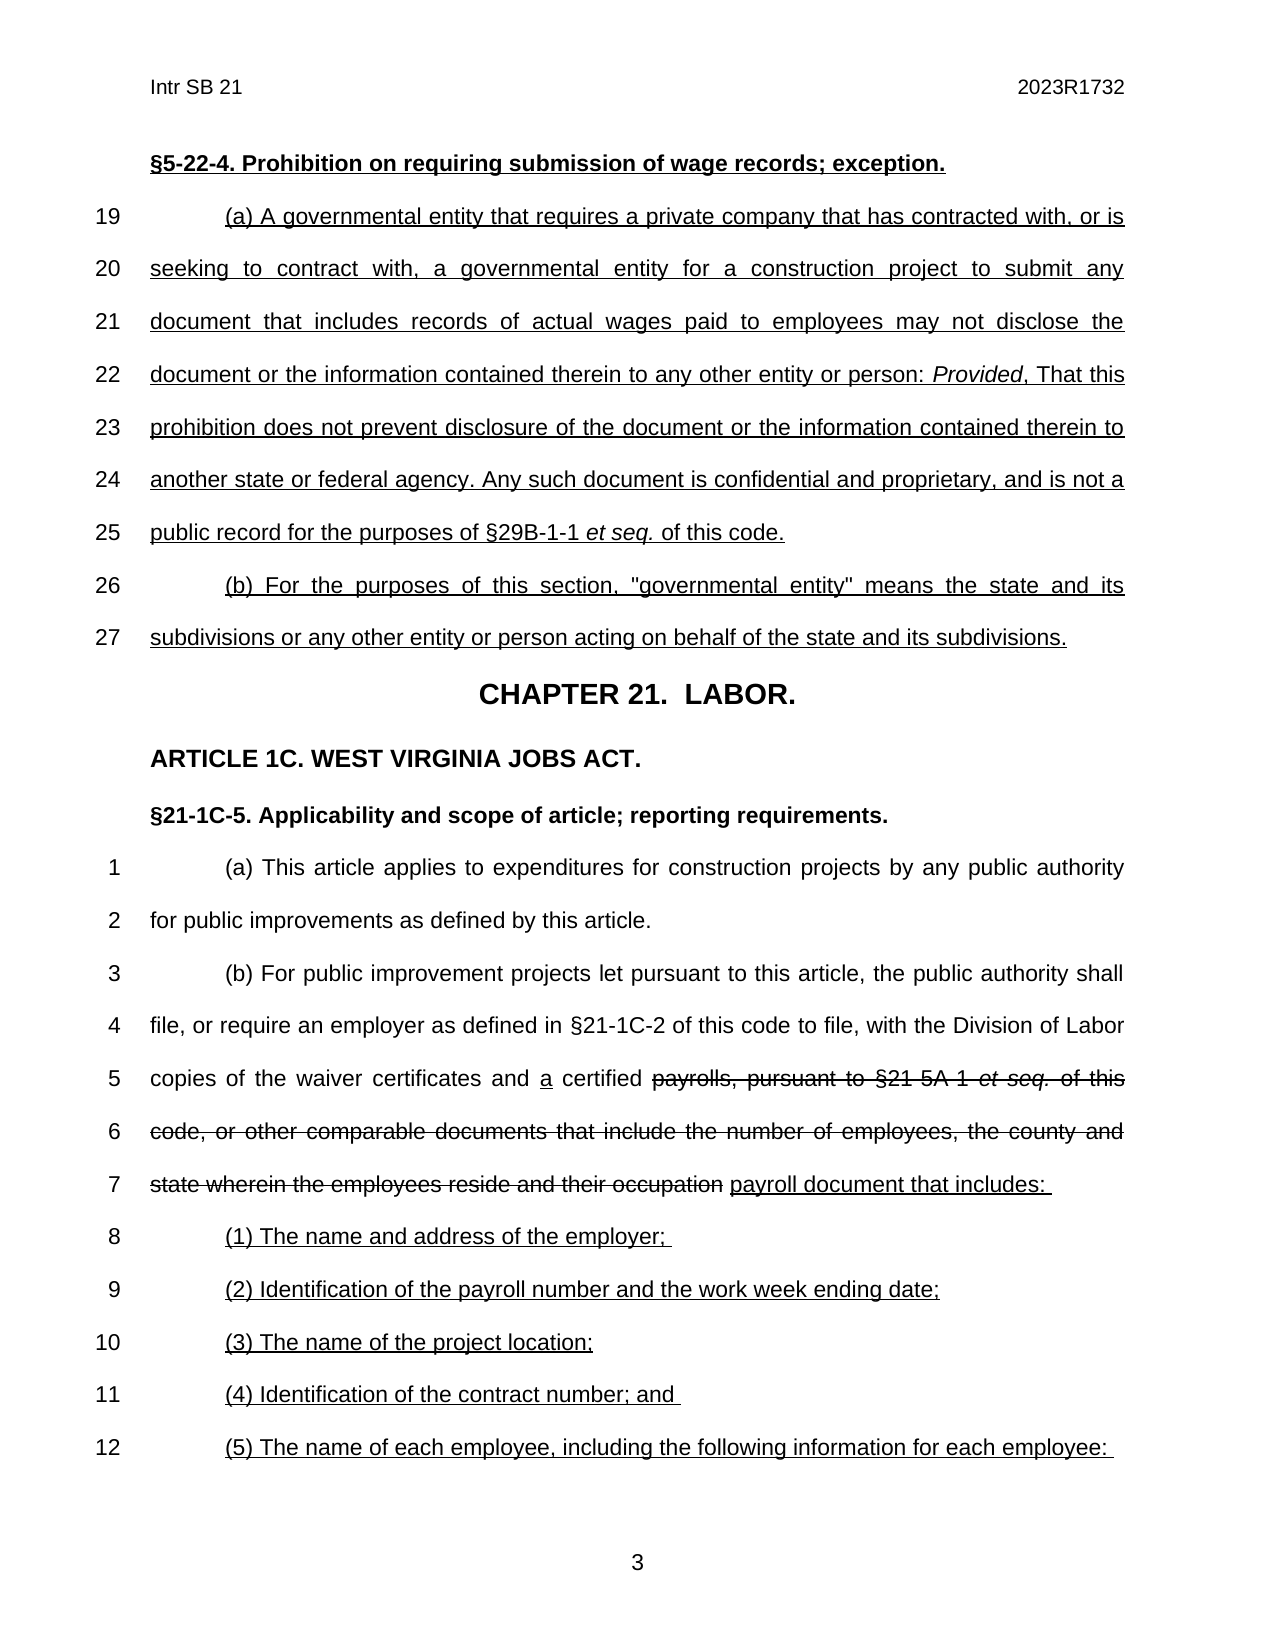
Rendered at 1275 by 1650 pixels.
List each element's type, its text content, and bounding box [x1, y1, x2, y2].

text (b) For public improvement projects let pursuant to this article, the public authority shall file, or require an employer as defined in §21-1C-2 of this code to file, with the Division of Labor copies of the waiver certificates and a certified payrolls, pursuant to §21-5A-1 et seq. of this code, or other comparable documents that include the number of employees, the county and state wherein the employees reside and their occupation payroll document that includes: [150, 960, 1125, 1197]
subtitle chapter 21. labor. [150, 677, 1125, 711]
text (a) A governmental entity that requires a private company that has contracted with, or is seeking to contract with, a governmental entity for a construction project to submit any document that includes records of actual wages paid to employees may not disclose the document or the information contained therein to any other entity or person: Provided, That this prohibition does not prevent disclosure of the document or the information contained therein to another state or federal agency. Any such document is confidential and proprietary, and is not a public record for the purposes of §29B-1-1 et seq. of this code. [150, 438, 1125, 489]
text (a) A governmental entity that requires a private company that has contracted with, or is seeking to contract with, a governmental entity for a construction project to submit any document that includes records of actual wages paid to employees may not disclose the document or the information contained therein to any other entity or person: Provided, That this prohibition does not prevent disclosure of the document or the information contained therein to another state or federal agency. Any such document is confidential and proprietary, and is not a public record for the purposes of §29B-1-1 et seq. of this code. [150, 203, 1125, 331]
subtitle ARTICLE 1C. WEST VIRGINIA JOBS ACT. [150, 744, 1125, 773]
text (b) For the purposes of this section, "governmental entity" means the state and its subdivisions or any other entity or person acting on behalf of the state and its subdivisions. [150, 572, 1125, 651]
text (2) Identification of the payroll number and the work week ending date; [150, 1276, 1125, 1302]
text (a) This article applies to expenditures for construction projects by any public authority for public improvements as defined by this article. [150, 854, 1125, 933]
subtitle §21-1C-5. Applicability and scope of article; reporting requirements. [150, 802, 1125, 828]
text (3) The name of the project location; [150, 1329, 1125, 1355]
text (a) A governmental entity that requires a private company that has contracted with, or is seeking to contract with, a governmental entity for a construction project to submit any document that includes records of actual wages paid to employees may not disclose the document or the information contained therein to any other entity or person: Provided, That this prohibition does not prevent disclosure of the document or the information contained therein to another state or federal agency. Any such document is confidential and proprietary, and is not a public record for the purposes of §29B-1-1 et seq. of this code. [150, 490, 1125, 545]
text (5) The name of each employee, including the following information for each employee: [150, 1434, 1125, 1461]
text (a) A governmental entity that requires a private company that has contracted with, or is seeking to contract with, a governmental entity for a construction project to submit any document that includes records of actual wages paid to employees may not disclose the document or the information contained therein to any other entity or person: Provided, That this prohibition does not prevent disclosure of the document or the information contained therein to another state or federal agency. Any such document is confidential and proprietary, and is not a public record for the purposes of §29B-1-1 et seq. of this code. [150, 385, 1125, 436]
text (a) A governmental entity that requires a private company that has contracted with, or is seeking to contract with, a governmental entity for a construction project to submit any document that includes records of actual wages paid to employees may not disclose the document or the information contained therein to any other entity or person: Provided, That this prohibition does not prevent disclosure of the document or the information contained therein to another state or federal agency. Any such document is confidential and proprietary, and is not a public record for the purposes of §29B-1-1 et seq. of this code. [150, 332, 1125, 384]
subtitle §5-22-4. Prohibition on requiring submission of wage records; exception. [150, 150, 1125, 176]
text (1) The name and address of the employer; [150, 1223, 1125, 1250]
text (4) Identification of the contract number; and [150, 1381, 1125, 1408]
